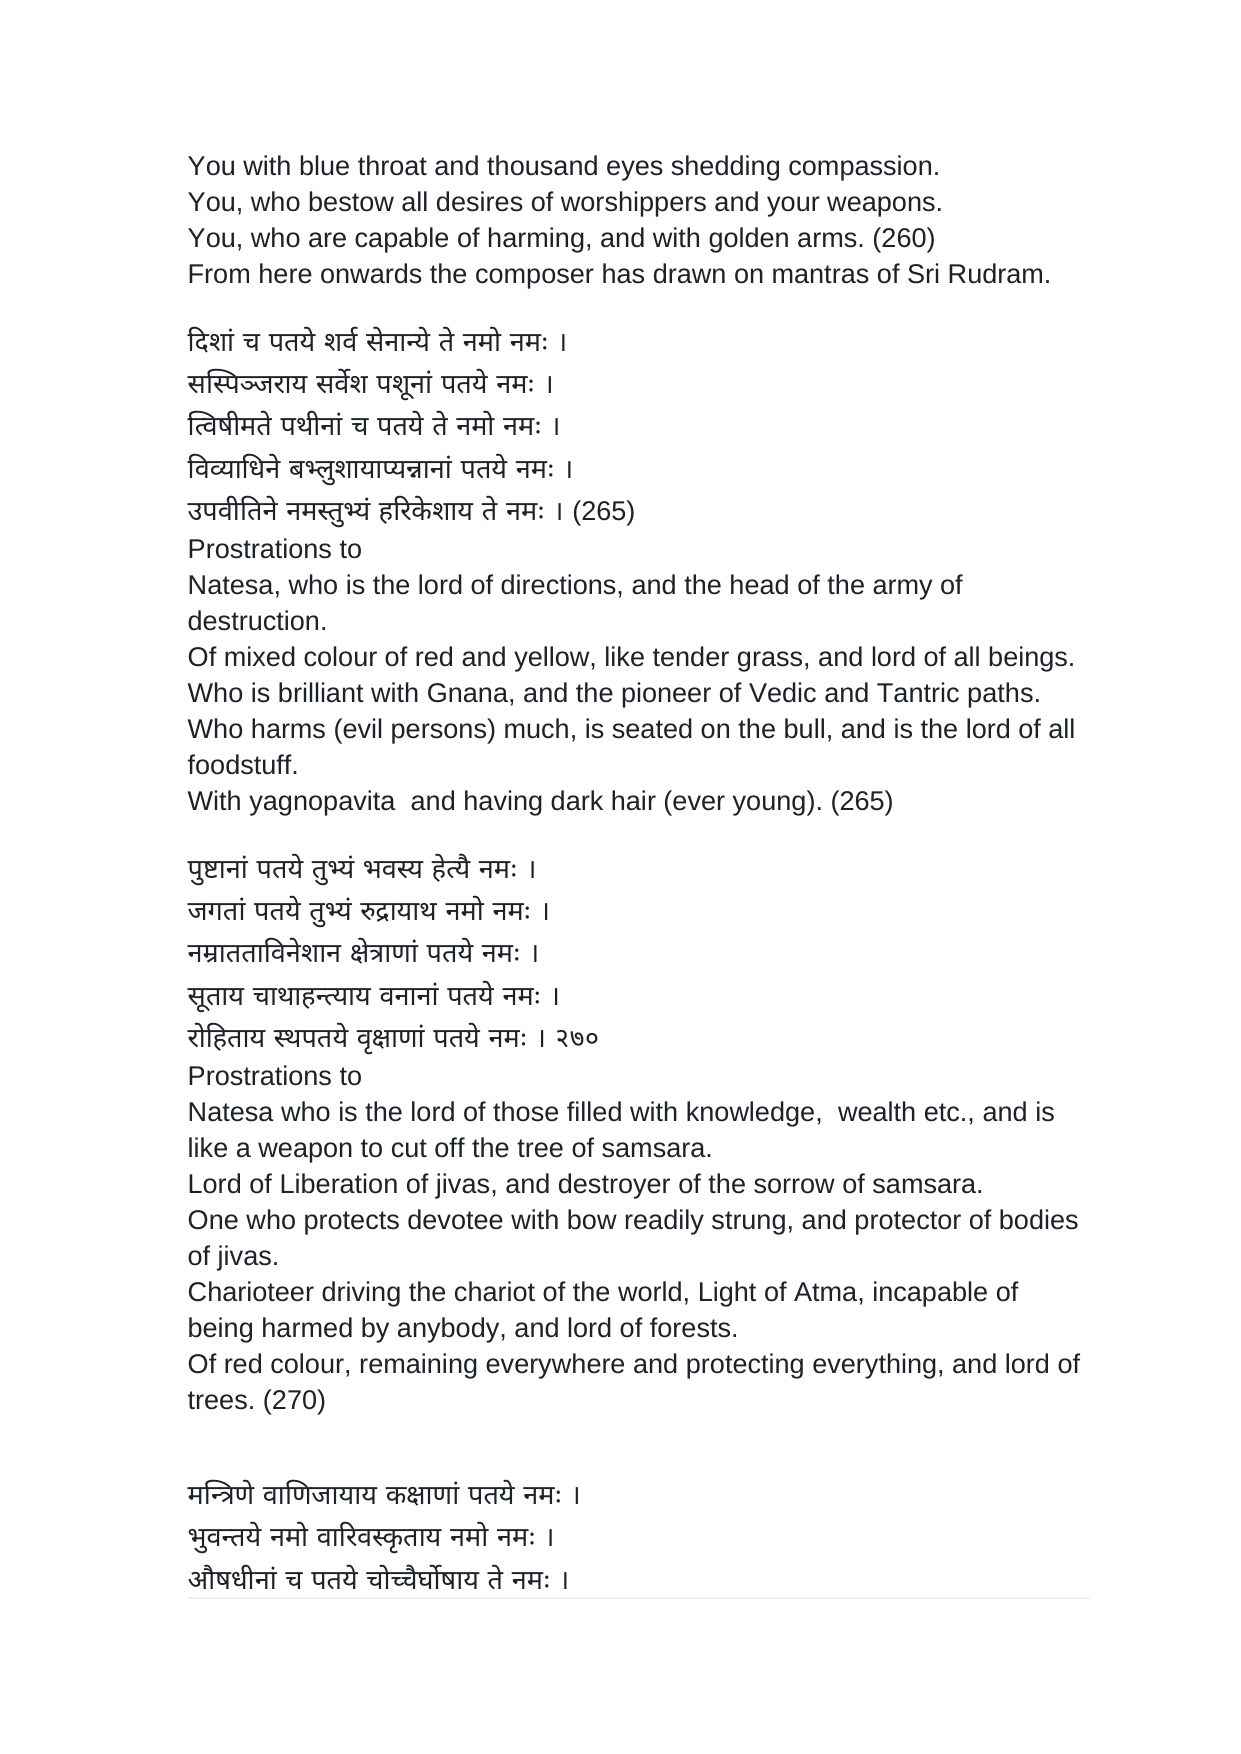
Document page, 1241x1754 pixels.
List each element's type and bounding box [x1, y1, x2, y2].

text [187, 150, 1090, 1599]
